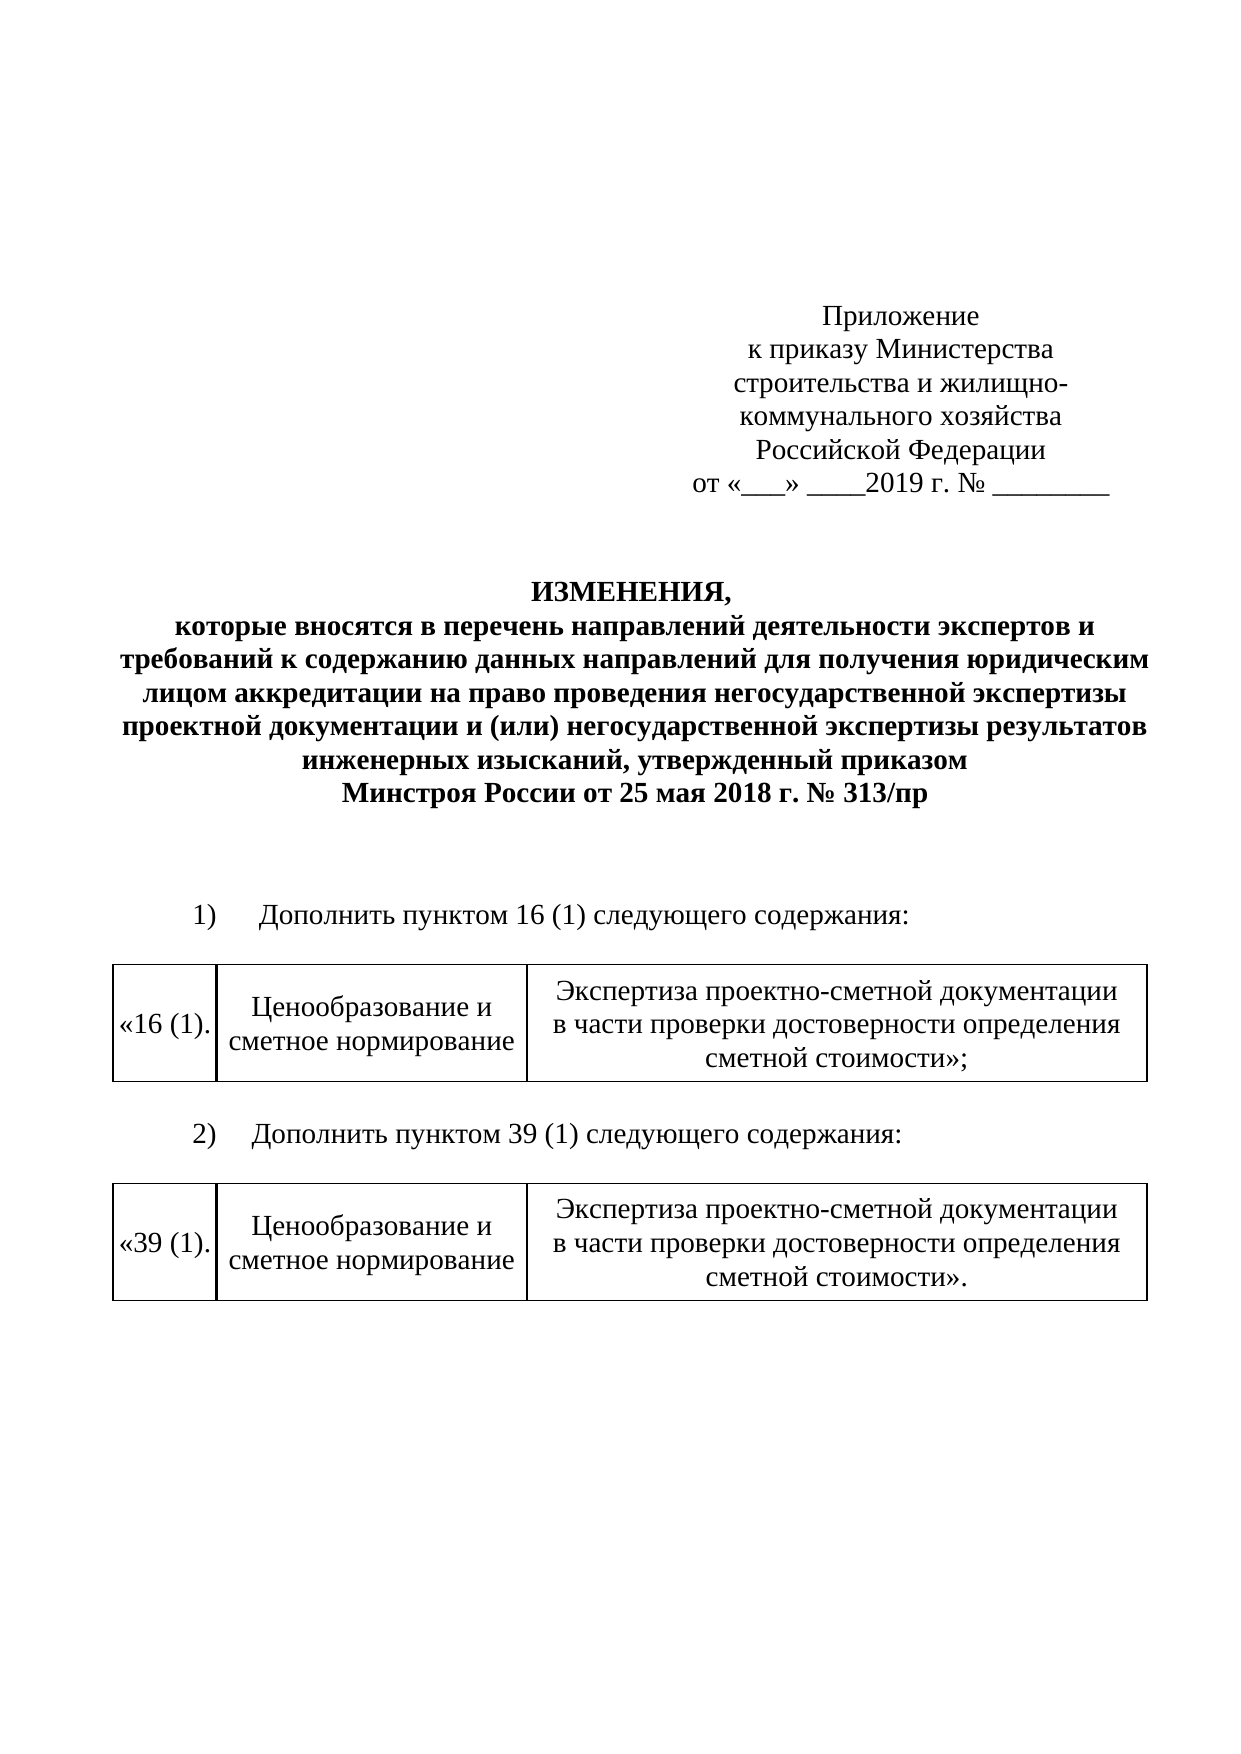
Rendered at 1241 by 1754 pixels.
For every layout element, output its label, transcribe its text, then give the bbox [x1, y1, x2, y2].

list Дополнить пунктом 16 (1) следующего содержания: [192, 897, 1152, 930]
text ИЗМЕНЕНИЯ, которые вносятся в перечень направлений деятельности экспертов и требований к содержанию данных направлений для получения юридическим лицом аккредитации на право проведения негосударственной экспертизы проектной документации и (или) негосударственной экспертизы результатов инженерных изысканий, утвержденный приказом [118, 574, 1152, 775]
text Российской Федерации [650, 432, 1152, 465]
text строительства и жилищно-коммунального хозяйства [650, 365, 1152, 432]
table_header Ценообразование и сметное нормирование [218, 965, 526, 1081]
list Дополнить пунктом 39 (1) следующего содержания: [192, 1116, 1152, 1149]
table_header «39 (1). [114, 1184, 215, 1300]
text от «___» ____2019 г. № ________ [650, 465, 1152, 499]
text Приложение к приказу Министерства [650, 298, 1152, 365]
table_header «16 (1). [114, 965, 215, 1081]
table_header Экспертиза проектно-сметной документации в части проверки достоверности определения сметной стоимости»; [528, 965, 1146, 1081]
text Минстроя России от 25 мая 2018 г. № 313/пр [118, 775, 1152, 809]
table_header Экспертиза проектно-сметной документации в части проверки достоверности определения сметной стоимости». [528, 1184, 1146, 1300]
table_header Ценообразование и сметное нормирование [218, 1184, 526, 1300]
